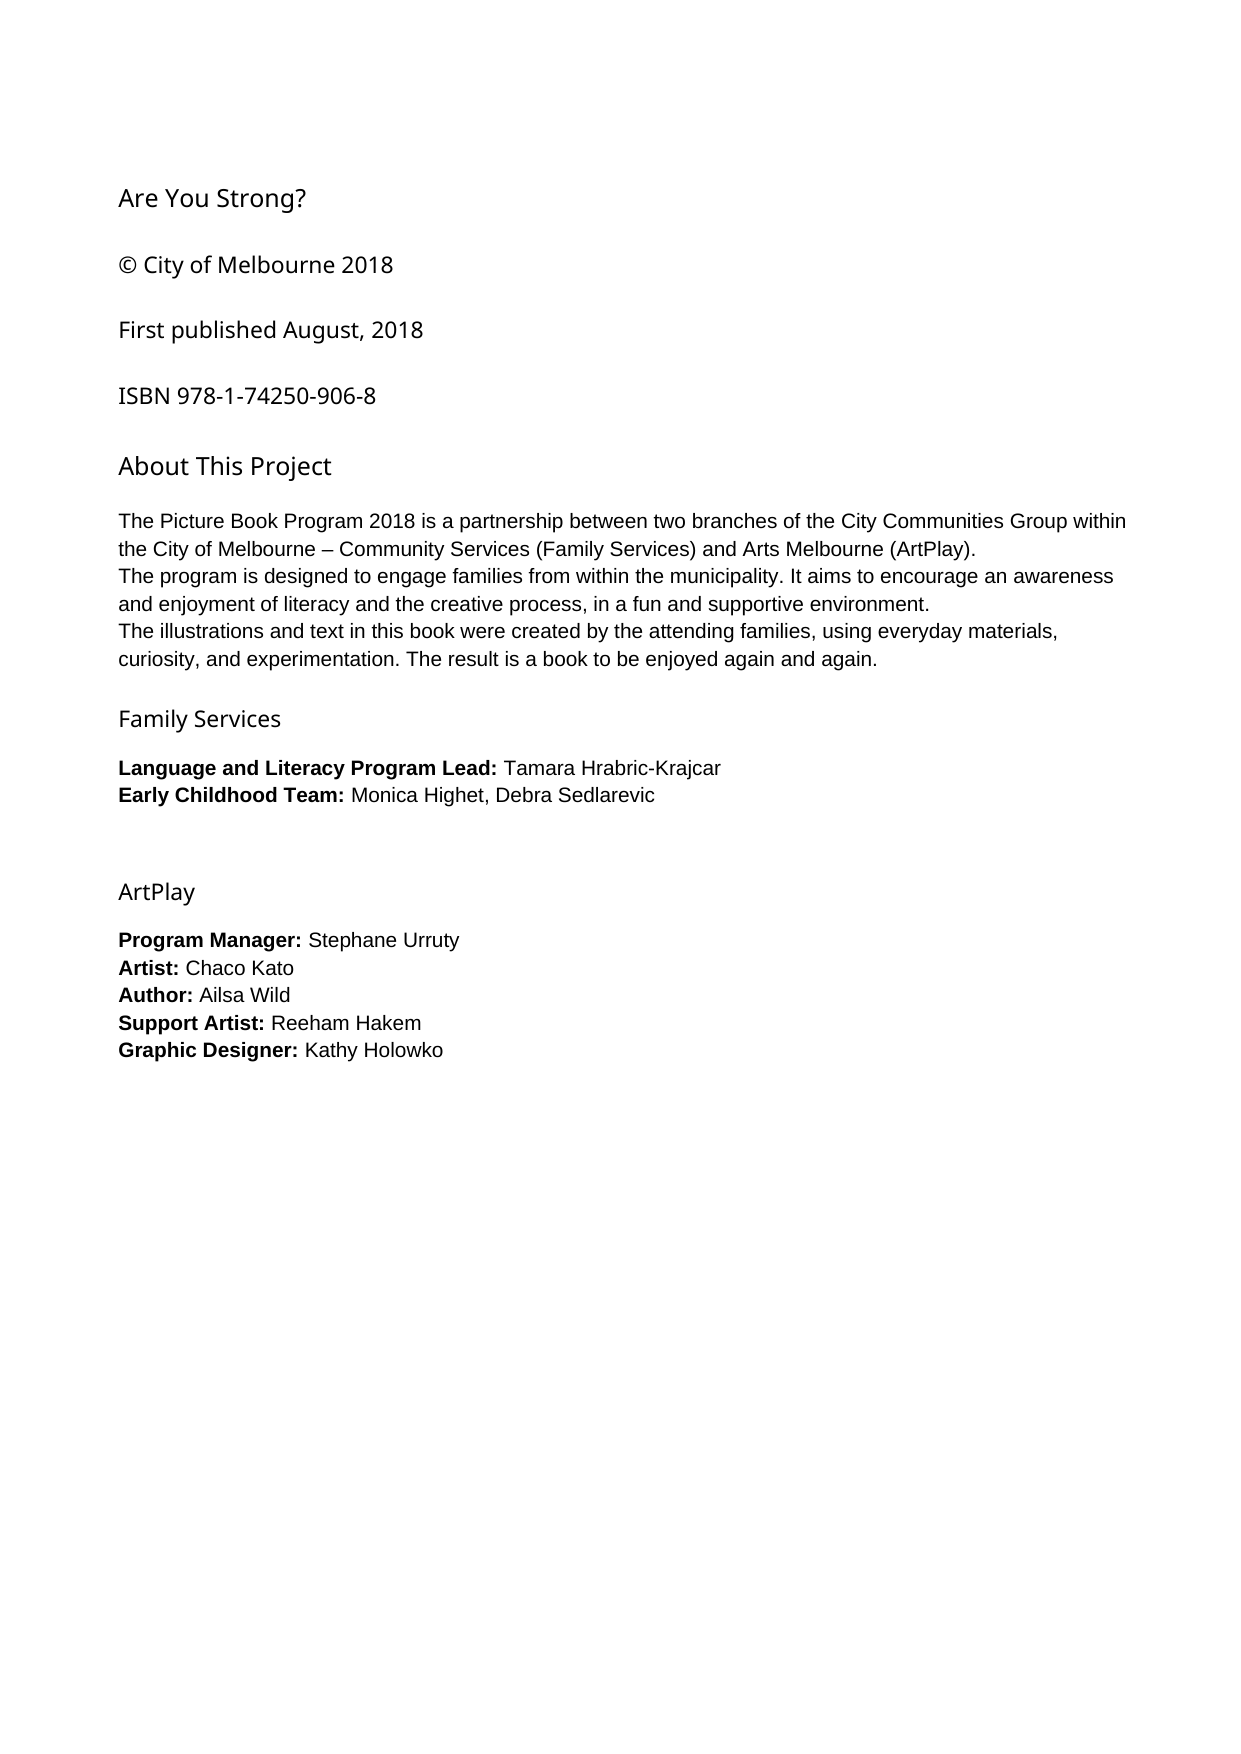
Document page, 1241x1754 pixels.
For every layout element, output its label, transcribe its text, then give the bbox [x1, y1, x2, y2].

subtitle © City of Melbourne 2018 [118, 249, 1137, 281]
text Early Childhood Team: Monica Highet, Debra Sedlarevic [118, 783, 1137, 807]
text The Picture Book Program 2018 is a partnership between two branches of the City Communities Group within the City of Melbourne – Community Services (Family Services) and Arts Melbourne (ArtPlay). The program is designed to engage families from within the municipality. It aims to encourage an awareness and enjoyment of literacy and the creative process, in a fun and supportive environment. The illustrations and text in this book were created by the attending families, using everyday materials, curiosity, and experimentation. The result is a book to be enjoyed again and again. [118, 509, 1137, 670]
subtitle First published August, 2018 [118, 314, 1137, 346]
text Program Manager: Stephane Urruty [118, 928, 1137, 952]
subtitle Are You Strong? [118, 181, 1137, 215]
text Author: Ailsa Wild [118, 983, 1137, 1007]
text Support Artist: Reeham Hakem [118, 1011, 1137, 1035]
subtitle Family Services [118, 703, 1137, 734]
text Language and Literacy Program Lead: Tamara Hrabric-Krajcar [118, 756, 1137, 779]
subtitle About This Project [118, 449, 1137, 483]
text Artist: Chaco Kato [118, 956, 1137, 980]
subtitle ISBN 978-1-74250-906-8 [118, 379, 1137, 411]
text Graphic Designer: Kathy Holowko [118, 1038, 1137, 1062]
subtitle ArtPlay [118, 840, 1137, 907]
